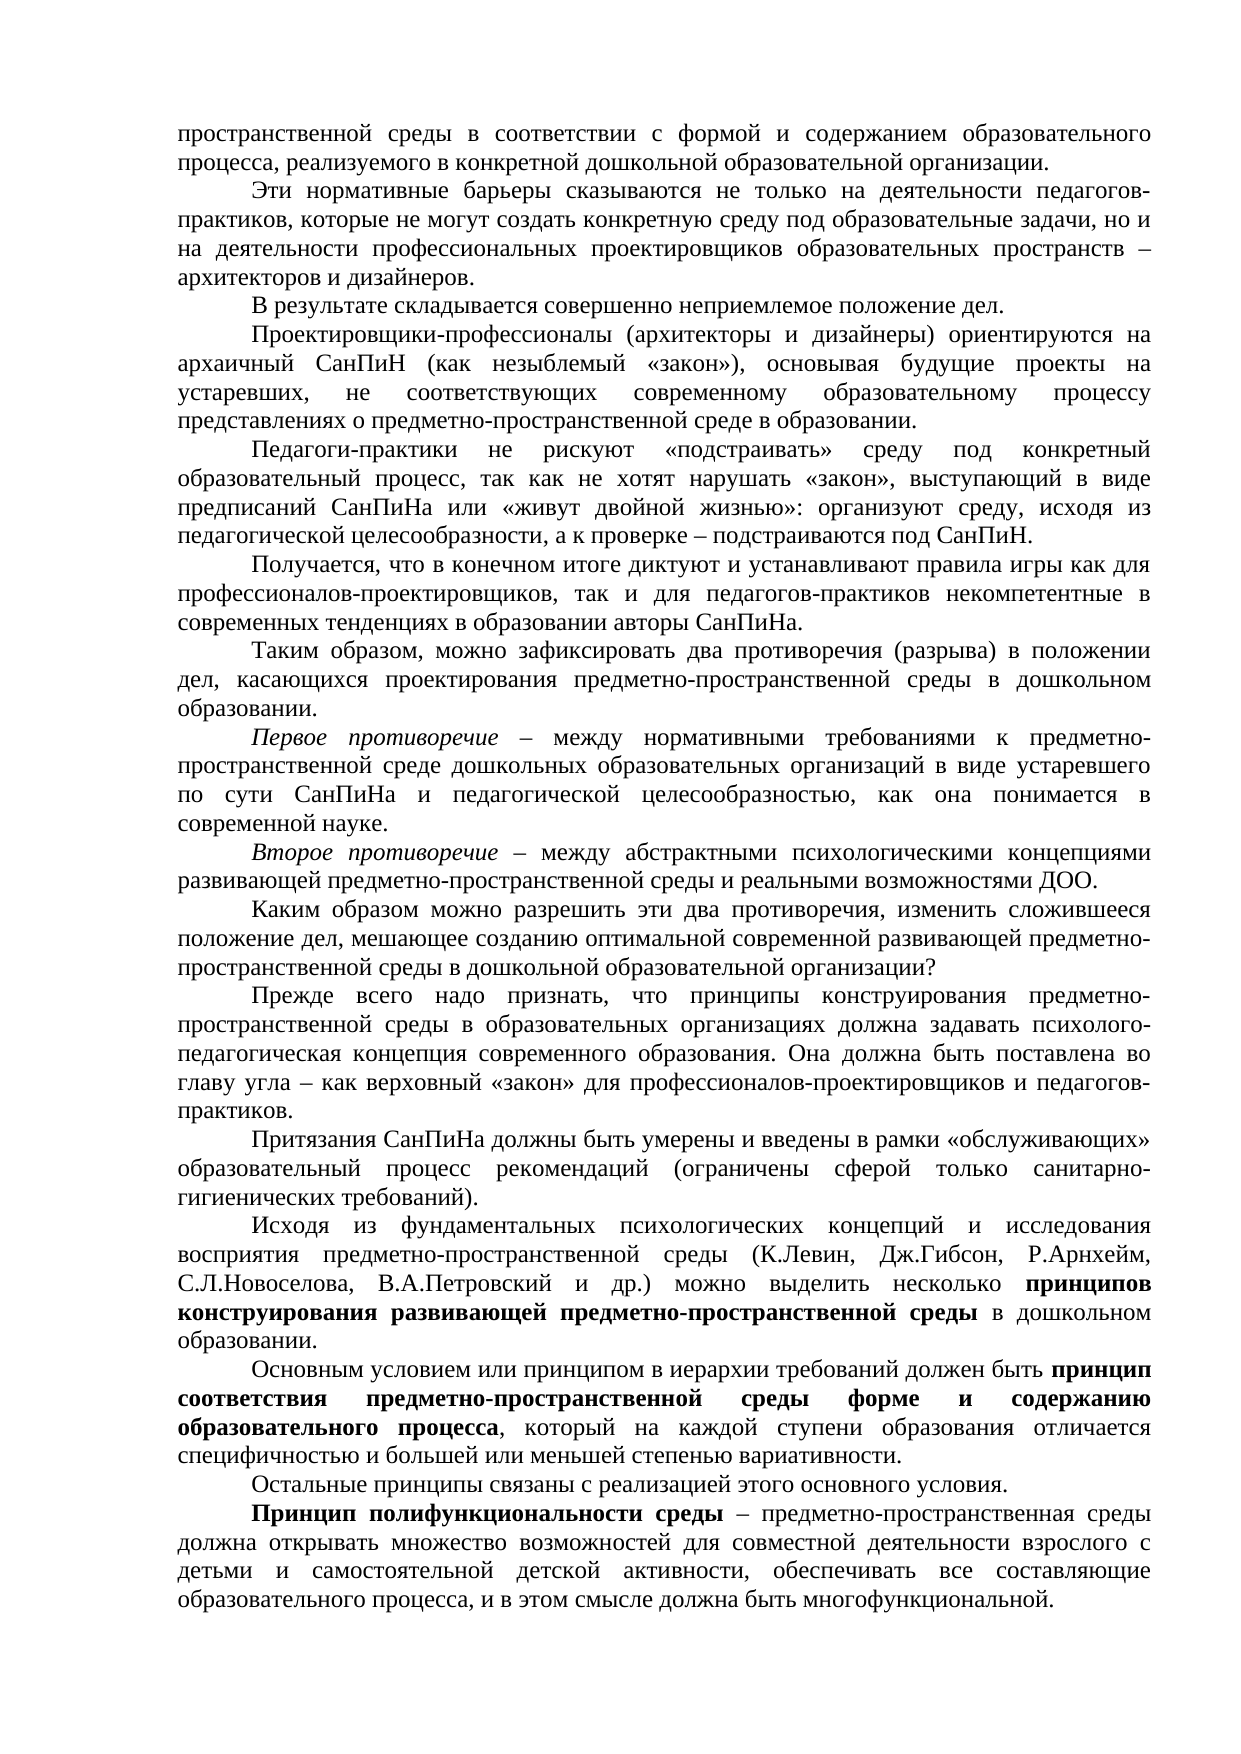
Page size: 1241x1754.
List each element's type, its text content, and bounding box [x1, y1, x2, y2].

text В результате складывается совершенно неприемлемое положение дел. [177, 291, 1152, 319]
text Проектировщики-профессионалы (архитекторы и дизайнеры) ориентируются на архаичный СанПиН (как незыблемый «закон»), основывая будущие проекты на устаревших, не соответствующих современному образовательному процессу представлениях о предметно-пространственной среде в образовании. [177, 319, 1152, 434]
text Первое противоречие – между нормативными требованиями к предметно-пространственной среде дошкольных образовательных организаций в виде устаревшего по сути СанПиНа и педагогической целесообразностью, как она понимается в современной науке. [177, 722, 1152, 837]
text Остальные принципы связаны с реализацией этого основного условия. [177, 1469, 1152, 1498]
text Второе противоречие – между абстрактными психологическими концепциями развивающей предметно-пространственной среды и реальными возможностями ДОО. [177, 837, 1152, 894]
text Каким образом можно разрешить эти два противоречия, изменить сложившееся положение дел, мешающее созданию оптимальной современной развивающей предметно-пространственной среды в дошкольной образовательной организации? [177, 894, 1152, 981]
text Притязания СанПиНа должны быть умерены и введены в рамки «обслуживающих» образовательный процесс рекомендаций (ограничены сферой только санитарно-гигиенических требований). [177, 1124, 1152, 1211]
text Эти нормативные барьеры сказываются не только на деятельности педагогов-практиков, которые не могут создать конкретную среду под образовательные задачи, но и на деятельности профессиональных проектировщиков образовательных пространств – архитекторов и дизайнеров. [177, 176, 1152, 291]
text Педагоги-практики не рискуют «подстраивать» среду под конкретный образовательный процесс, так как не хотят нарушать «закон», выступающий в виде предписаний СанПиНа или «живут двойной жизнью»: организуют среду, исходя из педагогической целесообразности, а к проверке – подстраиваются под СанПиН. [177, 434, 1152, 549]
text Таким образом, можно зафиксировать два противоречия (разрыва) в положении дел, касающихся проектирования предметно-пространственной среды в дошкольном образовании. [177, 636, 1152, 722]
text Исходя из фундаментальных психологических концепций и исследования восприятия предметно-пространственной среды (К.Левин, Дж.Гибсон, Р.Арнхейм, С.Л.Новоселова, В.А.Петровский и др.) можно выделить несколько принципов конструирования развивающей предметно-пространственной среды в дошкольном образовании. [177, 1211, 1152, 1354]
text Прежде всего надо признать, что принципы конструирования предметно-пространственной среды в образовательных организациях должна задавать психолого-педагогическая концепция современного образования. Она должна быть поставлена во главу угла – как верховный «закон» для профессионалов-проектировщиков и педагогов-практиков. [177, 981, 1152, 1124]
text Основным условием или принципом в иерархии требований должен быть принцип соответствия предметно-пространственной среды форме и содержанию образовательного процесса, который на каждой ступени образования отличается специфичностью и большей или меньшей степенью вариативности. [177, 1354, 1152, 1469]
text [177, 118, 1152, 176]
text Принцип полифункциональности среды – предметно-пространственная среды должна открывать множество возможностей для совместной деятельности взрослого с детьми и самостоятельной детской активности, обеспечивать все составляющие образовательного процесса, и в этом смысле должна быть многофункциональной. [177, 1498, 1152, 1613]
text Получается, что в конечном итоге диктуют и устанавливают правила игры как для профессионалов-проектировщиков, так и для педагогов-практиков некомпетентные в современных тенденциях в образовании авторы СанПиНа. [177, 549, 1152, 636]
